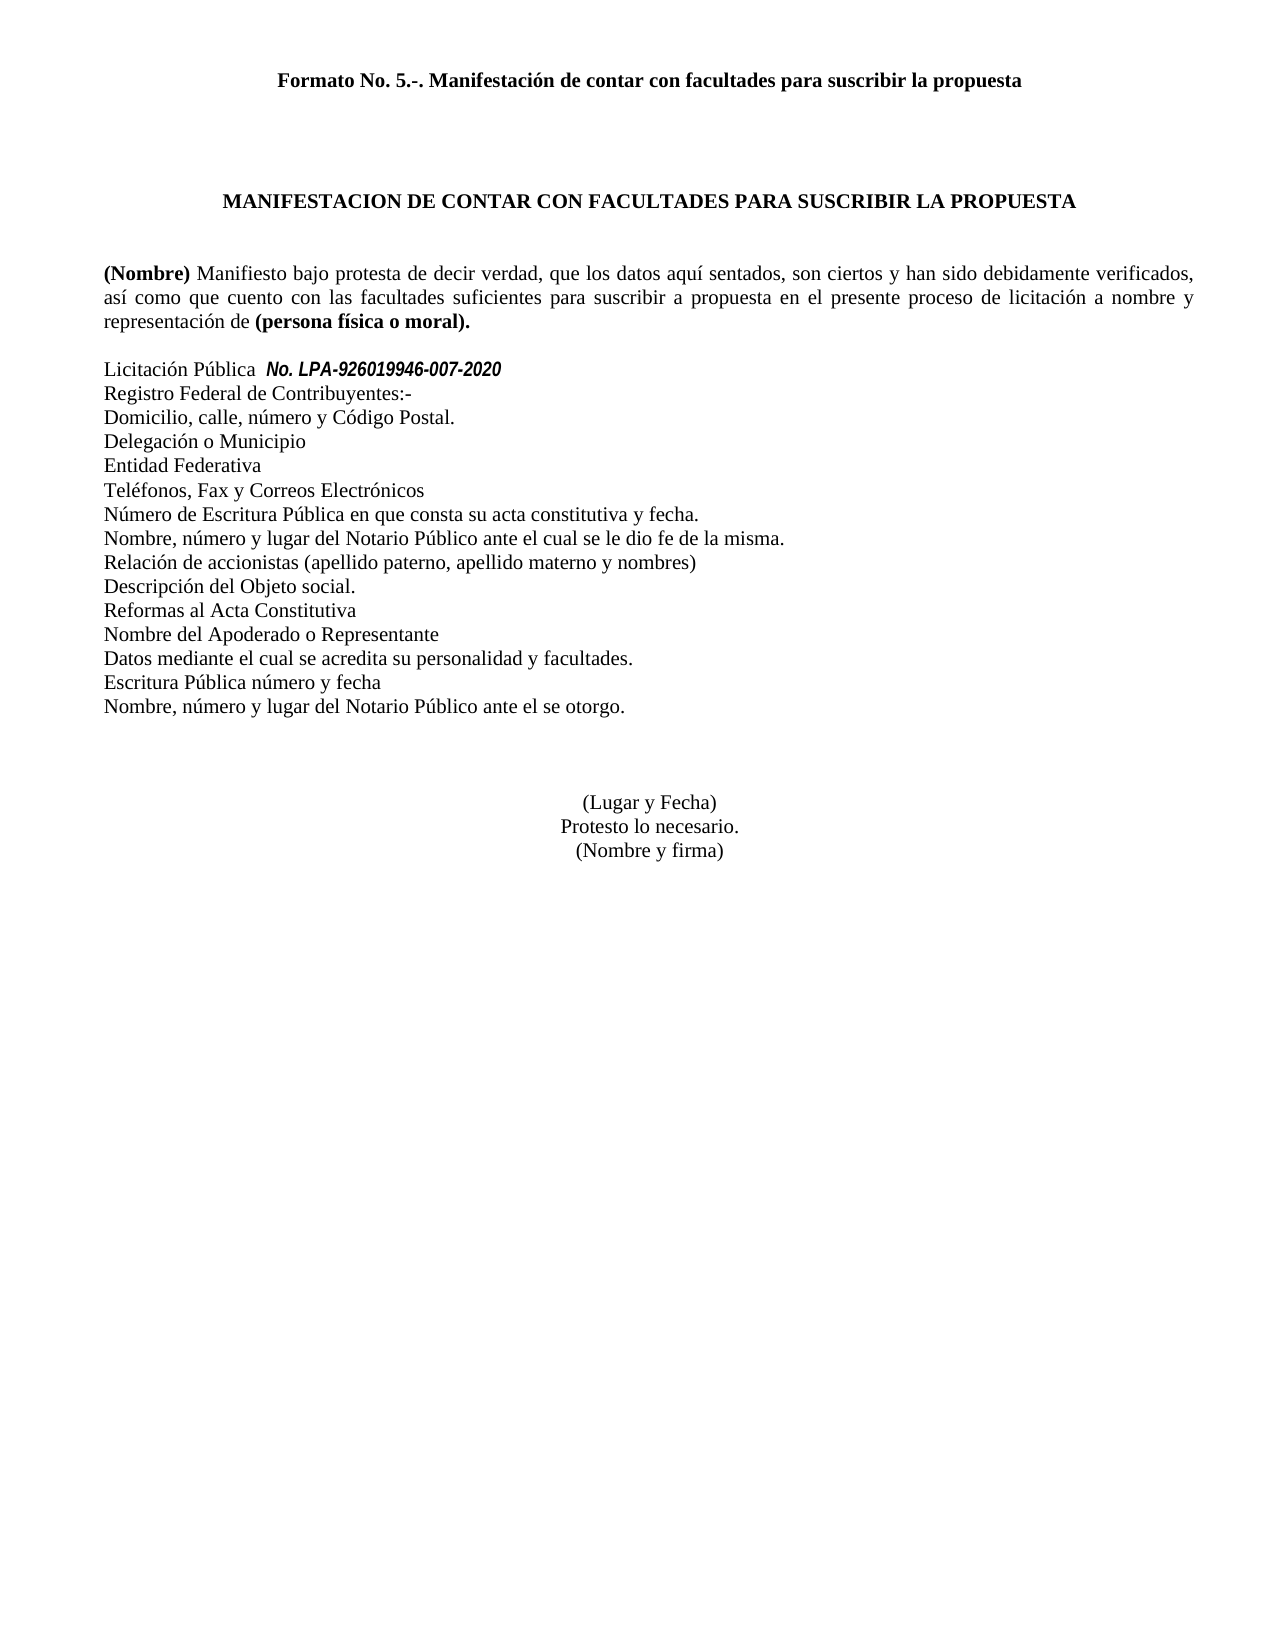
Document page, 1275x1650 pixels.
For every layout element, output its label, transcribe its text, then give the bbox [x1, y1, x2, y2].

text Datos mediante el cual se acredita su personalidad y facultades. [103, 646, 1196, 670]
text (Lugar y Fecha) [103, 790, 1196, 814]
text Formato No. 5.-. Manifestación de contar con facultades para suscribir la propuesta [103, 68, 1196, 92]
text Número de Escritura Pública en que consta su acta constitutiva y fecha. [103, 502, 1196, 526]
text Escritura Pública número y fecha [103, 670, 1196, 694]
text Registro Federal de Contribuyentes:- [103, 381, 1196, 405]
text Nombre, número y lugar del Notario Público ante el cual se le dio fe de la misma. [103, 526, 1196, 550]
text Teléfonos, Fax y Correos Electrónicos [103, 477, 1196, 502]
text (Nombre) Manifiesto bajo protesta de decir verdad, que los datos aquí sentados, son ciertos y han sido debidamente verificados, así como que cuento con las facultades suficientes para suscribir a propuesta en el presente proceso de licitación a nombre y representación de (persona física o moral). [103, 261, 1196, 333]
text Nombre, número y lugar del Notario Público ante el se otorgo. [103, 694, 1196, 718]
text Domicilio, calle, número y Código Postal. [103, 405, 1196, 429]
text Delegación o Municipio [103, 429, 1196, 453]
text Protesto lo necesario. [103, 814, 1196, 838]
text Entidad Federativa [103, 453, 1196, 477]
text Relación de accionistas (apellido paterno, apellido materno y nombres) [103, 550, 1196, 574]
text MANIFESTACION DE CONTAR CON FACULTADES PARA SUSCRIBIR [103, 189, 1196, 213]
text Licitación Pública No. LPA-926019946-007-2020 [103, 357, 1196, 381]
text Nombre del Apoderado o Representante [103, 622, 1196, 646]
text Reformas al Acta Constitutiva [103, 598, 1196, 622]
text (Nombre y firma) [103, 838, 1196, 862]
text Descripción del Objeto social. [103, 574, 1196, 598]
